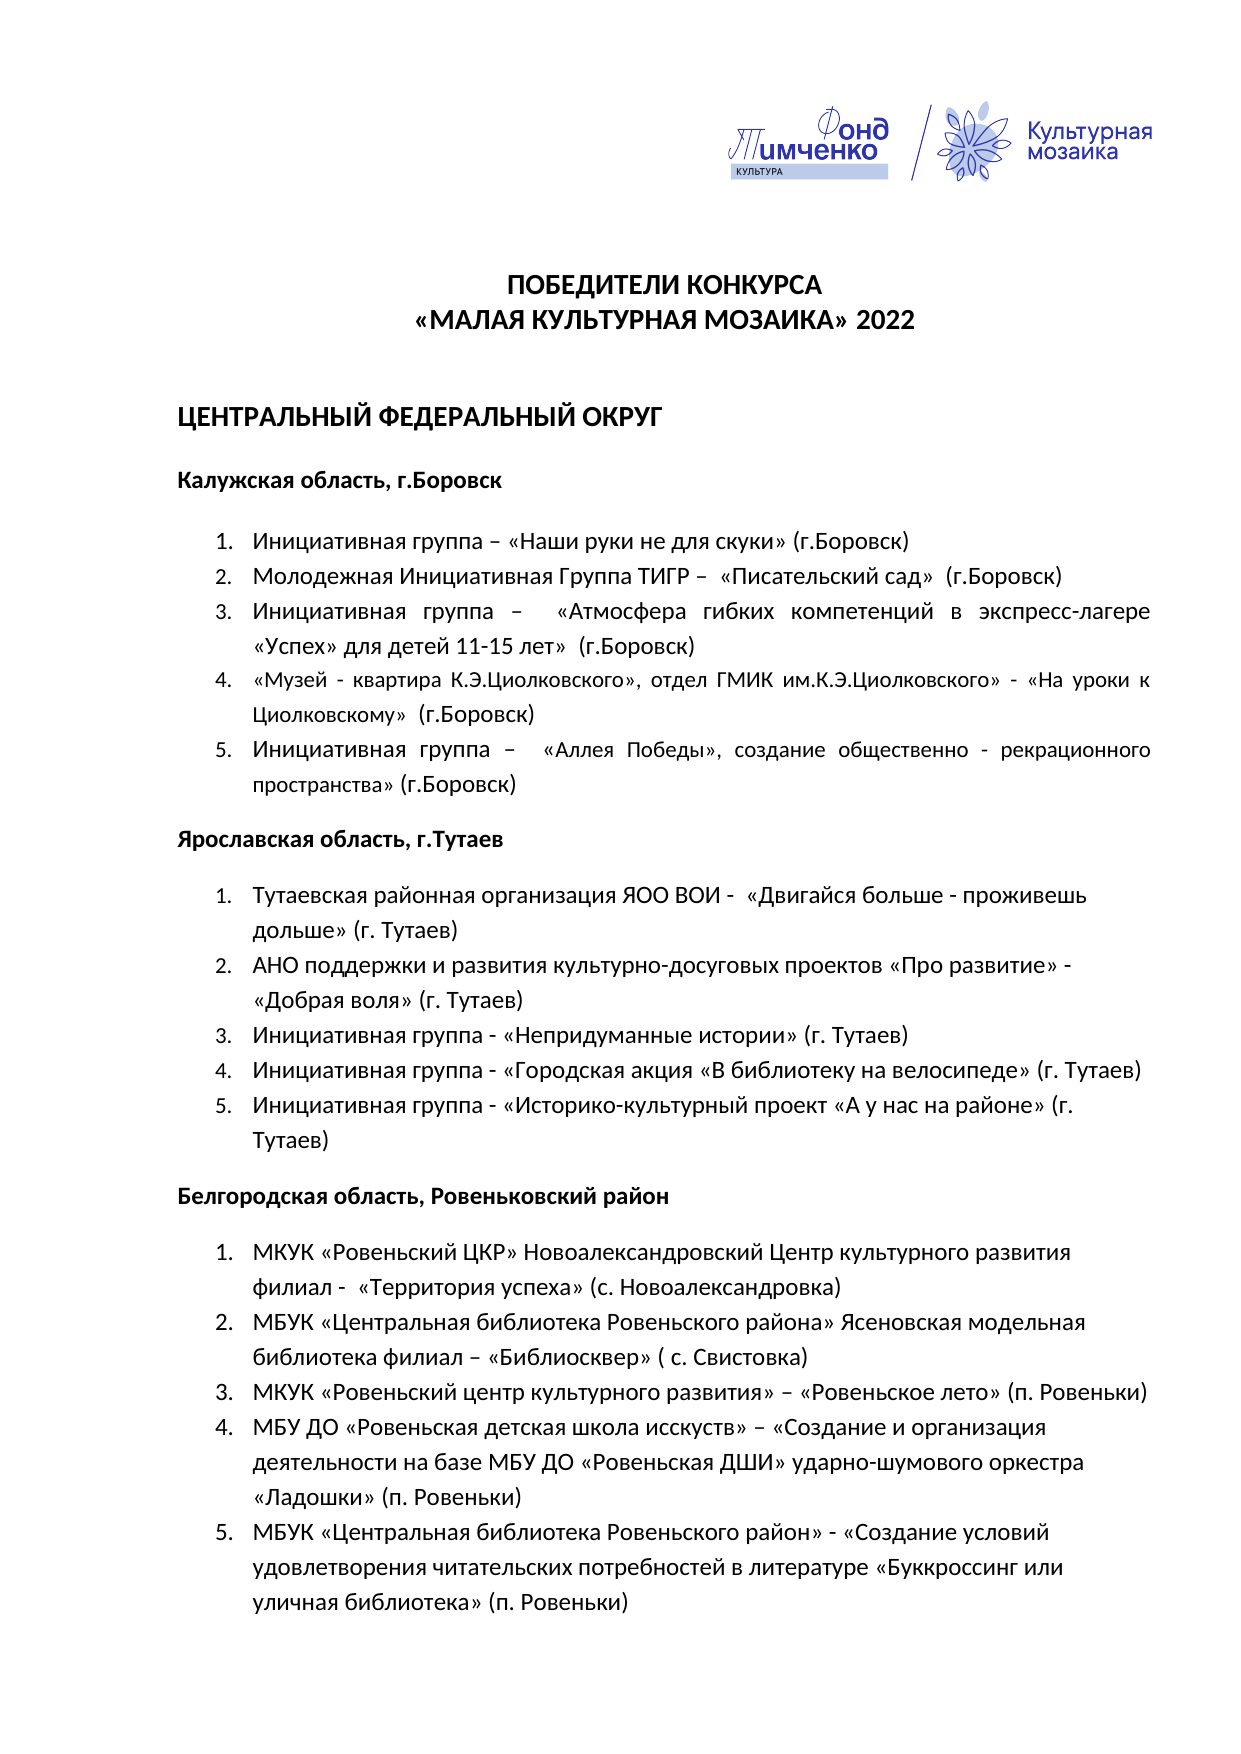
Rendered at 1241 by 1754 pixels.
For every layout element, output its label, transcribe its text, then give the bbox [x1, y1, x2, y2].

picture [728, 101, 1152, 182]
text Калужская область, г.Боровск [177, 464, 1152, 495]
text ЦЕНТРАЛЬНЫЙ ФЕДЕРАЛЬНЫЙ ОКРУГ [177, 398, 1152, 434]
list МКУК «Ровеньский ЦКР» Новоалександровский Центр культурного развития филиал - «Территория успеха» (с. Новоалександровка) [215, 1236, 1152, 1302]
list «Музей - квартира К.Э.Циолковского», отдел ГМИК им.К.Э.Циолковского» - «На уроки к Циолковскому» (г.Боровск) [215, 665, 1152, 728]
text Белгородская область, Ровеньковский район [177, 1180, 1152, 1211]
text «МАЛАЯ КУЛЬТУРНАЯ МОЗАИКА» 2022 [177, 301, 1152, 337]
list МКУК «Ровеньский центр культурного развития» – «Ровеньское лето» (п. Ровеньки) [215, 1376, 1152, 1407]
list Инициативная группа – «Атмосфера гибких компетенций в экспресс-лагере «Успех» для детей 11-15 лет» (г.Боровск) [215, 595, 1152, 661]
text Ярославская область, г.Тутаев [177, 824, 1152, 854]
list МБУК «Центральная библиотека Ровеньского района» Ясеновская модельная библиотека филиал – «Библиосквер» ( с. Свистовка) [215, 1306, 1152, 1372]
list МБУК «Центральная библиотека Ровеньского район» - «Создание условий удовлетворения читательских потребностей в литературе «Буккроссинг или уличная библиотека» (п. Ровеньки) [215, 1516, 1152, 1617]
list МБУ ДО «Ровеньская детская школа исскуств» – «Создание и организация деятельности на базе МБУ ДО «Ровеньская ДШИ» ударно-шумового оркестра «Ладошки» (п. Ровеньки) [215, 1411, 1152, 1512]
list Инициативная группа - «Историко-культурный проект «А у нас на районе» (г. Тутаев) [215, 1089, 1152, 1155]
list Инициативная группа – «Наши руки не для скуки» (г.Боровск) [215, 525, 1152, 556]
text ПОБЕДИТЕЛИ КОНКУРСА [177, 266, 1152, 301]
list АНО поддержки и развития культурно-досуговых проектов «Про развитие» - «Добрая воля» (г. Тутаев) [215, 949, 1152, 1015]
list Инициативная группа - «Непридуманные истории» (г. Тутаев) [215, 1019, 1152, 1050]
list Молодежная Инициативная Группа ТИГР – «Писательский сад» (г.Боровск) [215, 560, 1152, 591]
list Инициативная группа - «Городская акция «В библиотеку на велосипеде» (г. Тутаев) [215, 1054, 1152, 1085]
list Тутаевская районная организация ЯОО ВОИ - «Двигайся больше - проживешь дольше» (г. Тутаев) [215, 879, 1152, 945]
list Инициативная группа – «Аллея Победы», создание общественно - рекрационного пространства» (г.Боровск) [215, 733, 1152, 798]
